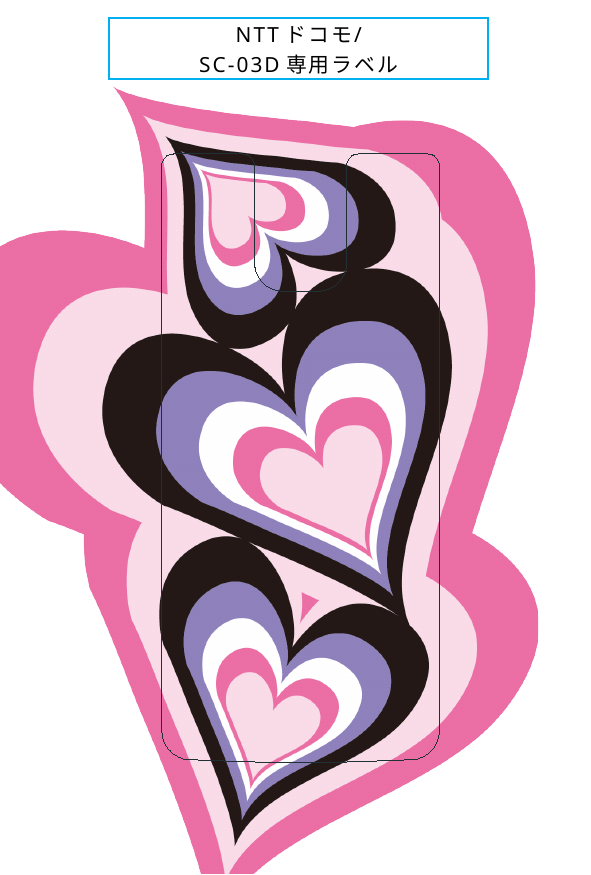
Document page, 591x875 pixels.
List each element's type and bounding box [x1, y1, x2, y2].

picture [0, 86, 539, 874]
